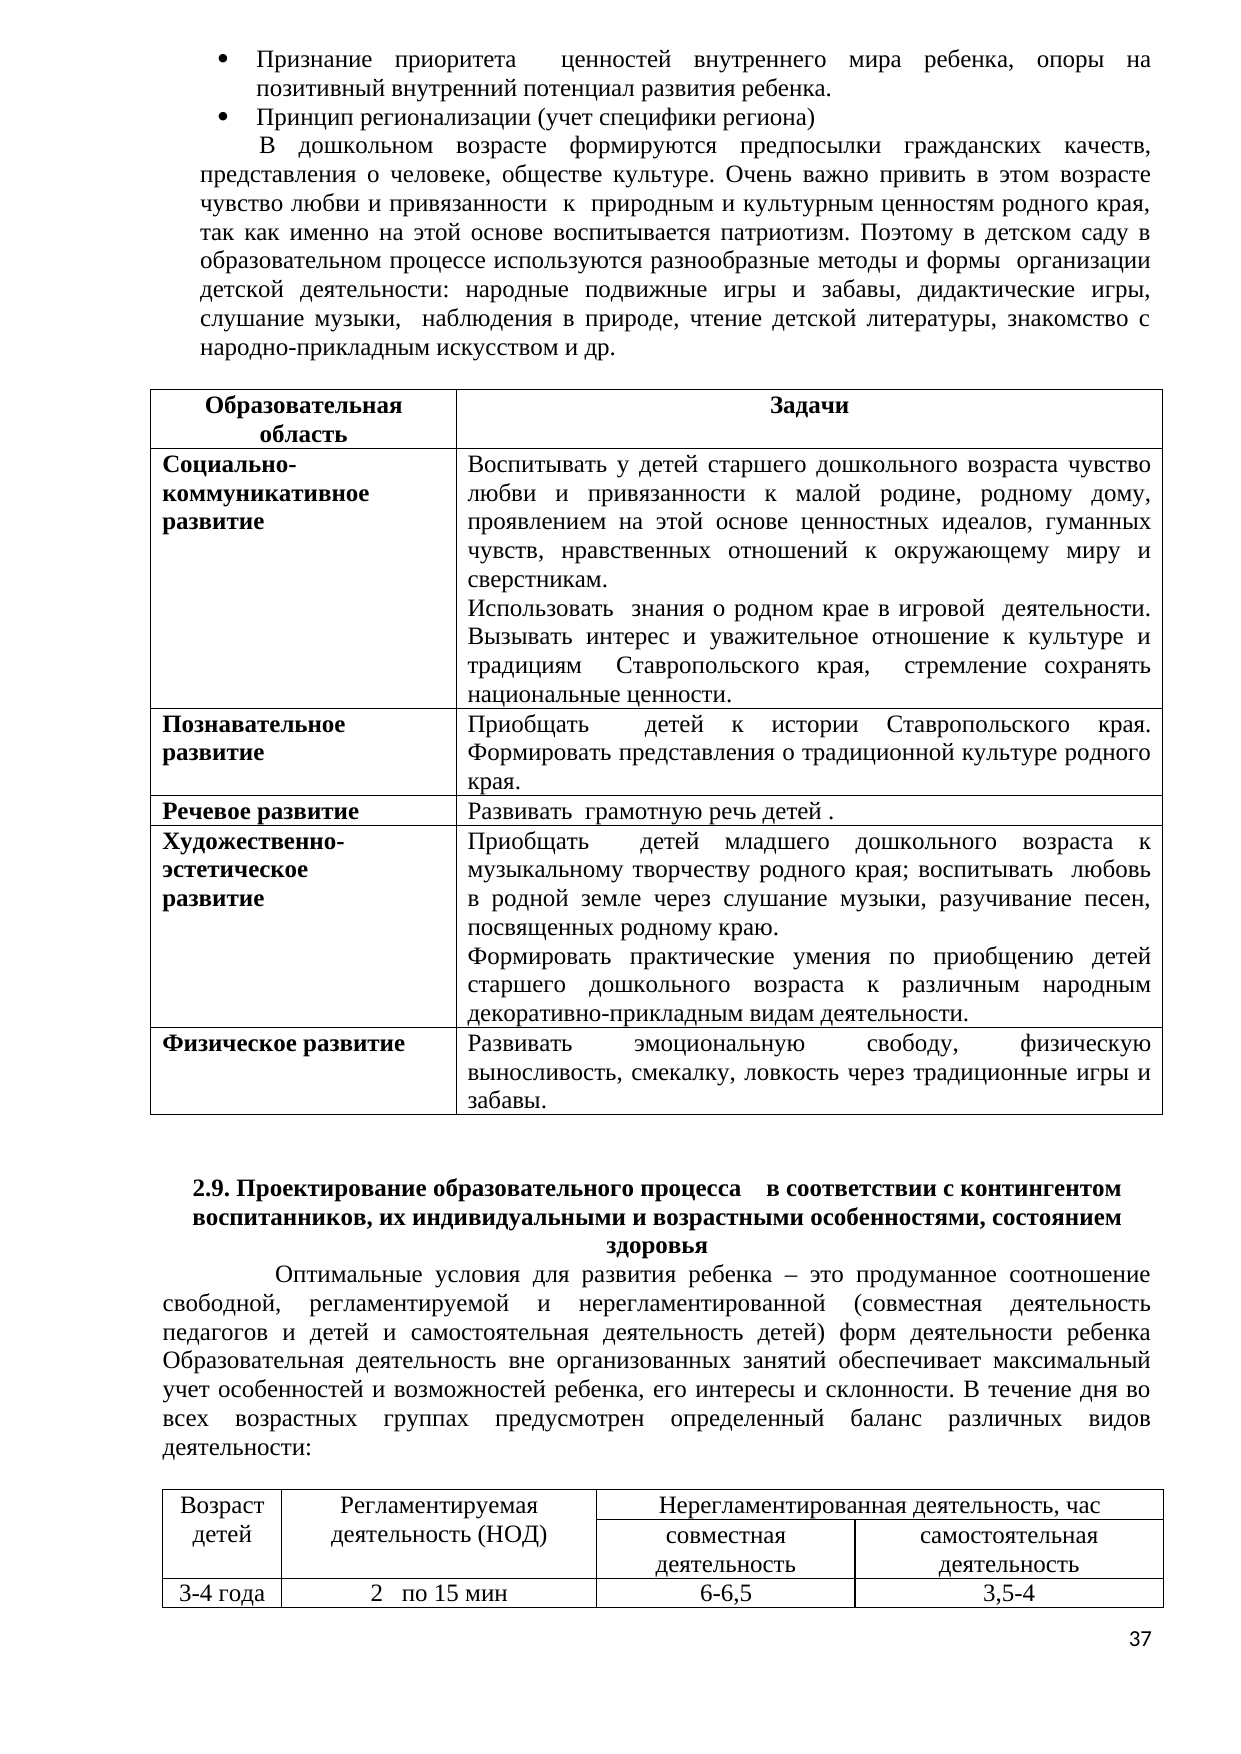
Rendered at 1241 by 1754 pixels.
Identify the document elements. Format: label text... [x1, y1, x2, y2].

table_cell Физическое развитие [151, 1028, 456, 1114]
table_header Регламентируемая деятельность (НОД) [282, 1490, 596, 1577]
table_cell Воспитывать у детей старшего дошкольного возраста чувство любви и привязанности к малой родине, родному дому, проявлением на этой основе ценностных идеалов, гуманных чувств, нравственных отношений к окружающему миру и сверстникам. Использовать знания о родном крае в игровой деятельности. Вызывать интерес и уважительное отношение к культуре и традициям Ставропольского края, стремление сохранять национальные ценности. [457, 449, 1162, 708]
text Оптимальные условия для развития ребенка – это продуманное соотношение свободной, регламентируемой и нерегламентированной (совместная деятельность педагогов и детей и самостоятельная деятельность детей) форм деятельности ребенка Образовательная деятельность вне организованных занятий обеспечивает максимальный учет особенностей и возможностей ребенка, его интересы и склонности. В течение дня во всех возрастных группах предусмотрен определенный баланс различных видов деятельности: [162, 1259, 1152, 1460]
table_cell Приобщать детей к истории Ставропольского края. Формировать представления о традиционной культуре родного края. [457, 709, 1162, 795]
text 2.9. Проектирование образовательного процесса в соответствии с контингентом воспитанников, их индивидуальными и возрастными особенностями, состоянием здоровья [162, 1173, 1152, 1259]
table_cell 2 по 15 мин [282, 1579, 596, 1607]
text В дошкольном возрасте формируются предпосылки гражданских качеств, представления о человеке, обществе культуре. Очень важно привить в этом возрасте чувство любви и привязанности к природным и культурным ценностям родного края, так как именно на этой основе воспитывается патриотизм. Поэтому в детском саду в образовательном процессе используются разнообразные методы и формы организации детской деятельности: народные подвижные игры и забавы, дидактические игры, слушание музыки, наблюдения в природе, чтение детской литературы, знакомство с народно-прикладным искусством и др. [200, 131, 1152, 361]
table_cell Социально-коммуникативное развитие [151, 449, 456, 708]
table_cell Развивать грамотную речь детей . [457, 796, 1162, 825]
table_cell Речевое развитие [151, 796, 456, 825]
list Принцип регионализации (учет специфики региона) [219, 102, 1152, 131]
table_cell самостоятельная деятельность [856, 1520, 1163, 1577]
table_cell Художественно-эстетическое развитие [151, 826, 456, 1027]
table_cell Приобщать детей младшего дошкольного возраста к музыкальному творчеству родного края; воспитывать любовь в родной земле через слушание музыки, разучивание песен, посвященных родному краю. Формировать практические умения по приобщению детей старшего дошкольного возраста к различным народным декоративно-прикладным видам деятельности. [457, 826, 1162, 1027]
list Признание приоритета ценностей внутреннего мира ребенка, опоры на позитивный внутренний потенциал развития ребенка. [219, 44, 1152, 102]
table_header Нерегламентированная деятельность, час [597, 1490, 1163, 1519]
table_header Возраст детей [163, 1490, 281, 1577]
table_cell 3,5-4 [856, 1579, 1163, 1607]
table_cell Познавательное развитие [151, 709, 456, 795]
table_cell совместная деятельность [597, 1520, 854, 1577]
table_header Задачи [457, 390, 1162, 448]
table_cell 6-6,5 [597, 1579, 854, 1607]
table_header Образовательная область [151, 390, 456, 448]
table_cell Развивать эмоциональную свободу, физическую выносливость, смекалку, ловкость через традиционные игры и забавы. [457, 1028, 1162, 1114]
table_cell 3-4 года [163, 1579, 281, 1607]
